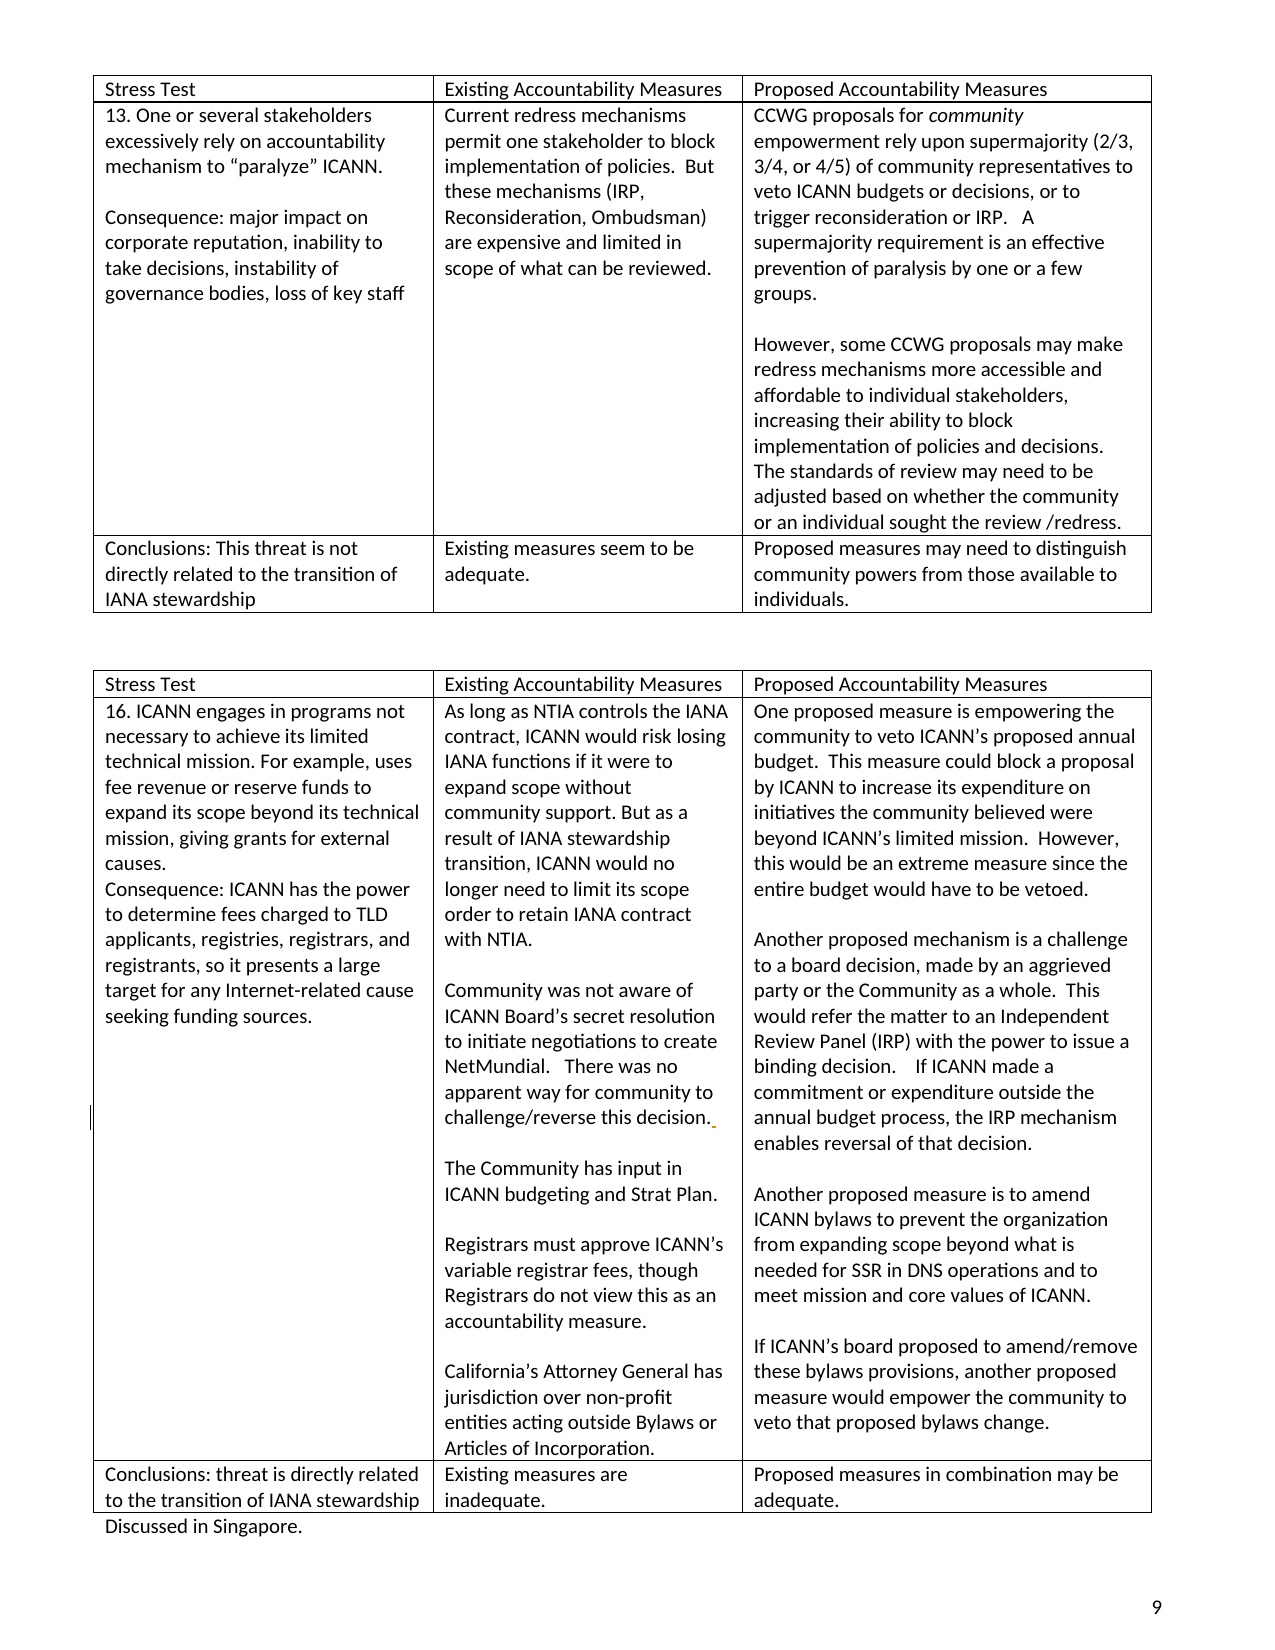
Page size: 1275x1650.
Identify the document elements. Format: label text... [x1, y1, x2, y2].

table_cell Proposed measures may need to distinguish community powers from those available to individuals. [743, 536, 1151, 612]
table_header Stress Test [94, 76, 433, 101]
table_cell 13. One or several stakeholders excessively rely on accountability mechanism to “paralyze” ICANN. Consequence: major impact on corporate reputation, inability to take decisions, instability of governance bodies, loss of key staff [94, 103, 433, 534]
table_header Proposed Accountability Measures [743, 76, 1151, 101]
table_cell CCWG proposals for community empowerment rely upon supermajority (2/3, 3/4, or 4/5) of community representatives to veto ICANN budgets or decisions, or to trigger reconsideration or IRP. A supermajority requirement is an effective prevention of paralysis by one or a few groups. However, some CCWG proposals may make redress mechanisms more accessible and affordable to individual stakeholders, increasing their ability to block implementation of policies and decisions. The standards of review may need to be adjusted based on whether the community or an individual sought the review /redress. [743, 103, 1151, 534]
table_cell Current redress mechanisms permit one stakeholder to block implementation of policies. But these mechanisms (IRP, Reconsideration, Ombudsman) are expensive and limited in scope of what can be reviewed. [434, 103, 742, 534]
table_cell 16. ICANN engages in programs not necessary to achieve its limited technical mission. For example, uses fee revenue or reserve funds to expand its scope beyond its technical mission, giving grants for external causes. Consequence: ICANN has the power to determine fees charged to TLD applicants, registries, registrars, and registrants, so it presents a large target for any Internet-related cause seeking funding sources. [94, 698, 433, 1460]
table_cell As long as NTIA controls the IANA contract, ICANN would risk losing IANA functions if it were to expand scope without community support. But as a result of IANA stewardship transition, ICANN would no longer need to limit its scope order to retain IANA contract with NTIA. Community was not aware of ICANN Board’s secret resolution to initiate negotiations to create NetMundial. There was no apparent way for community to challenge/reverse this decision. The Community has input in ICANN budgeting and Strat Plan. Registrars must approve ICANN’s variable registrar fees, though Registrars do not view this as an accountability measure. California’s Attorney General has jurisdiction over non-profit entities acting outside Bylaws or Articles of Incorporation. [434, 698, 742, 1460]
table_header Proposed Accountability Measures [743, 671, 1151, 697]
table_cell Conclusions: This threat is not directly related to the transition of IANA stewardship [94, 536, 433, 612]
table_cell One proposed measure is empowering the community to veto ICANN’s proposed annual budget. This measure could block a proposal by ICANN to increase its expenditure on initiatives the community believed were beyond ICANN’s limited mission. However, this would be an extreme measure since the entire budget would have to be vetoed. Another proposed mechanism is a challenge to a board decision, made by an aggrieved party or the Community as a whole. This would refer the matter to an Independent Review Panel (IRP) with the power to issue a binding decision. If ICANN made a commitment or expenditure outside the annual budget process, the IRP mechanism enables reversal of that decision. Another proposed measure is to amend ICANN bylaws to prevent the organization from expanding scope beyond what is needed for SSR in DNS operations and to meet mission and core values of ICANN. If ICANN’s board proposed to amend/remove these bylaws provisions, another proposed measure would empower the community to veto that proposed bylaws change. [743, 698, 1151, 1460]
table_cell Existing measures are inadequate. [434, 1461, 742, 1512]
table_cell Existing measures seem to be adequate. [434, 536, 742, 612]
table_header Stress Test [94, 671, 433, 697]
table_cell Conclusions: threat is directly related to the transition of IANA stewardship [94, 1461, 433, 1512]
text Discussed in Singapore. [105, 1513, 1170, 1539]
table_header Existing Accountability Measures [434, 671, 742, 697]
table_cell Proposed measures in combination may be adequate. [743, 1461, 1151, 1512]
table_header Existing Accountability Measures [434, 76, 742, 101]
